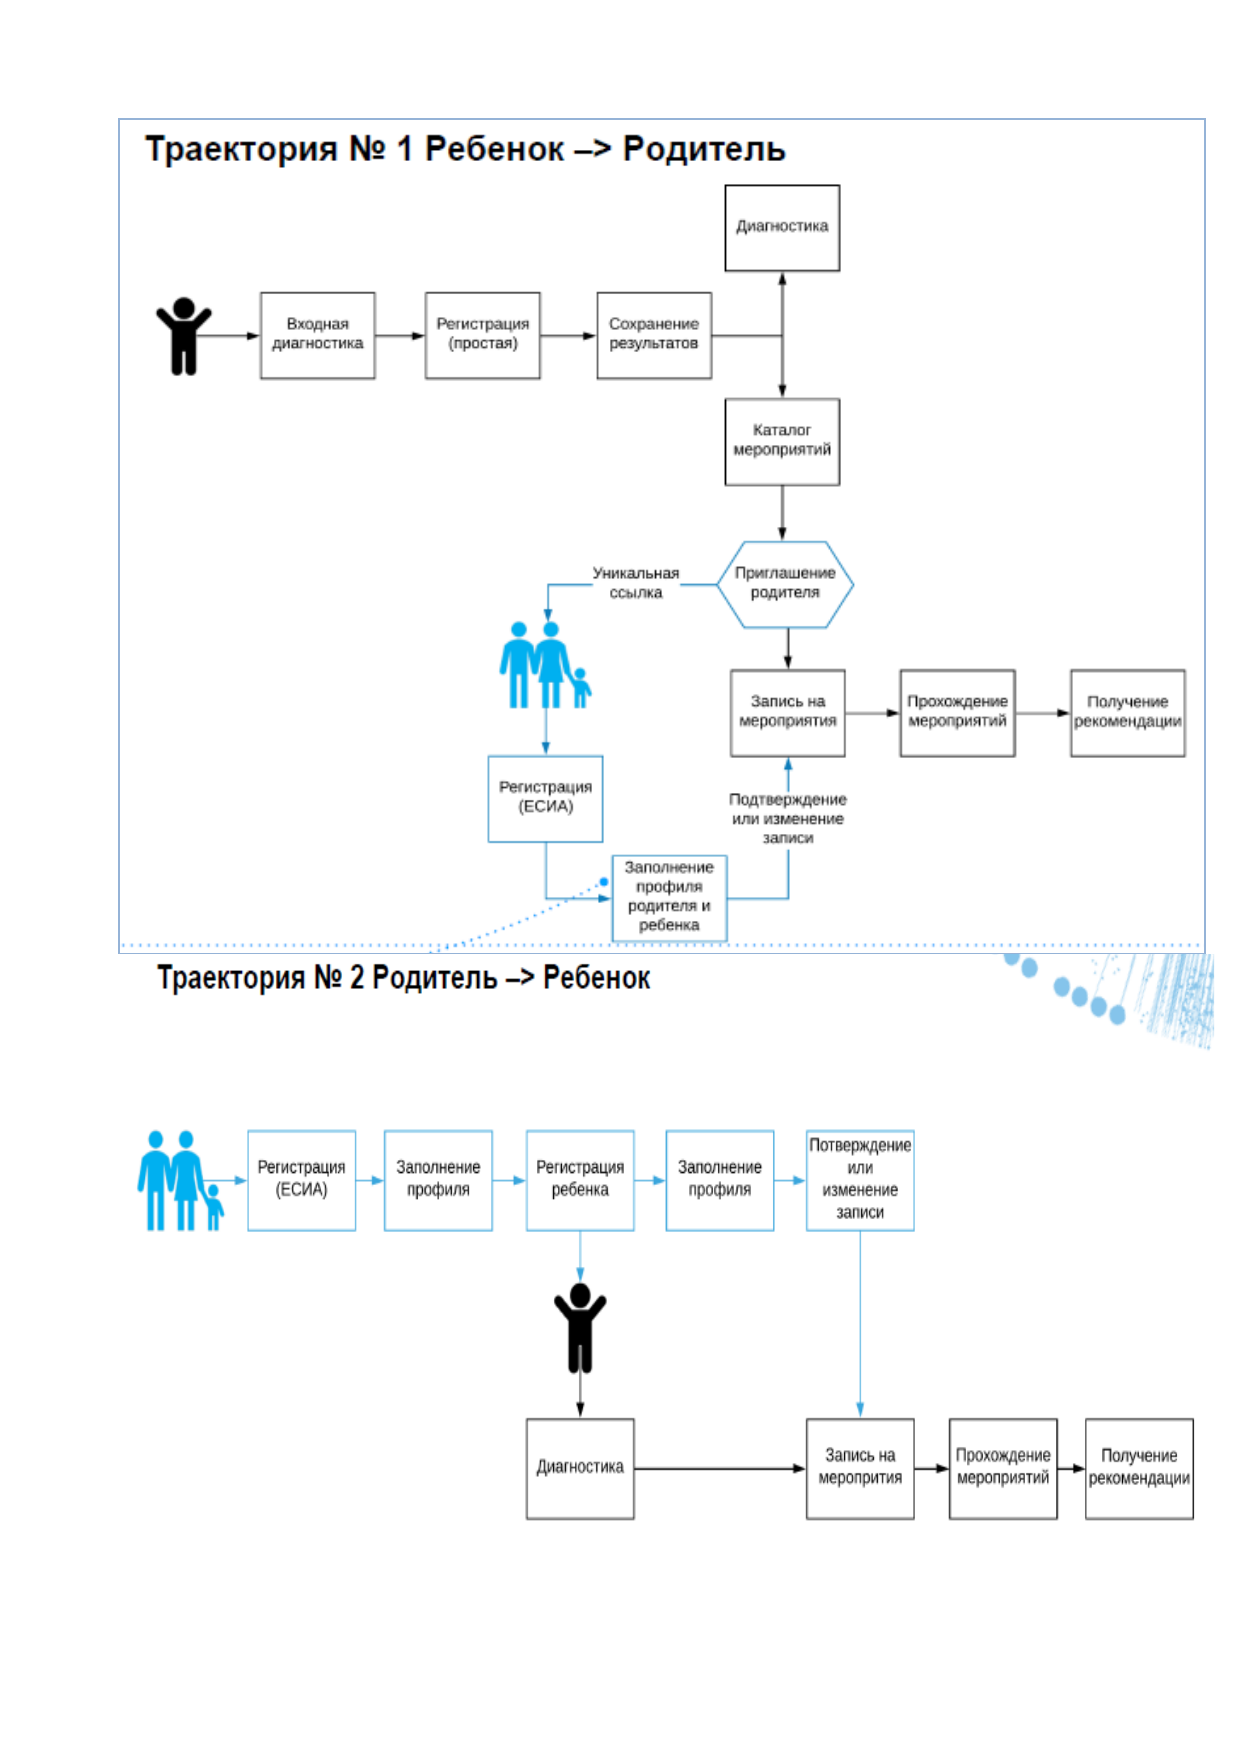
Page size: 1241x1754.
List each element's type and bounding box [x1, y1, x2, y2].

picture [118, 954, 1215, 1572]
picture [120, 120, 1204, 953]
